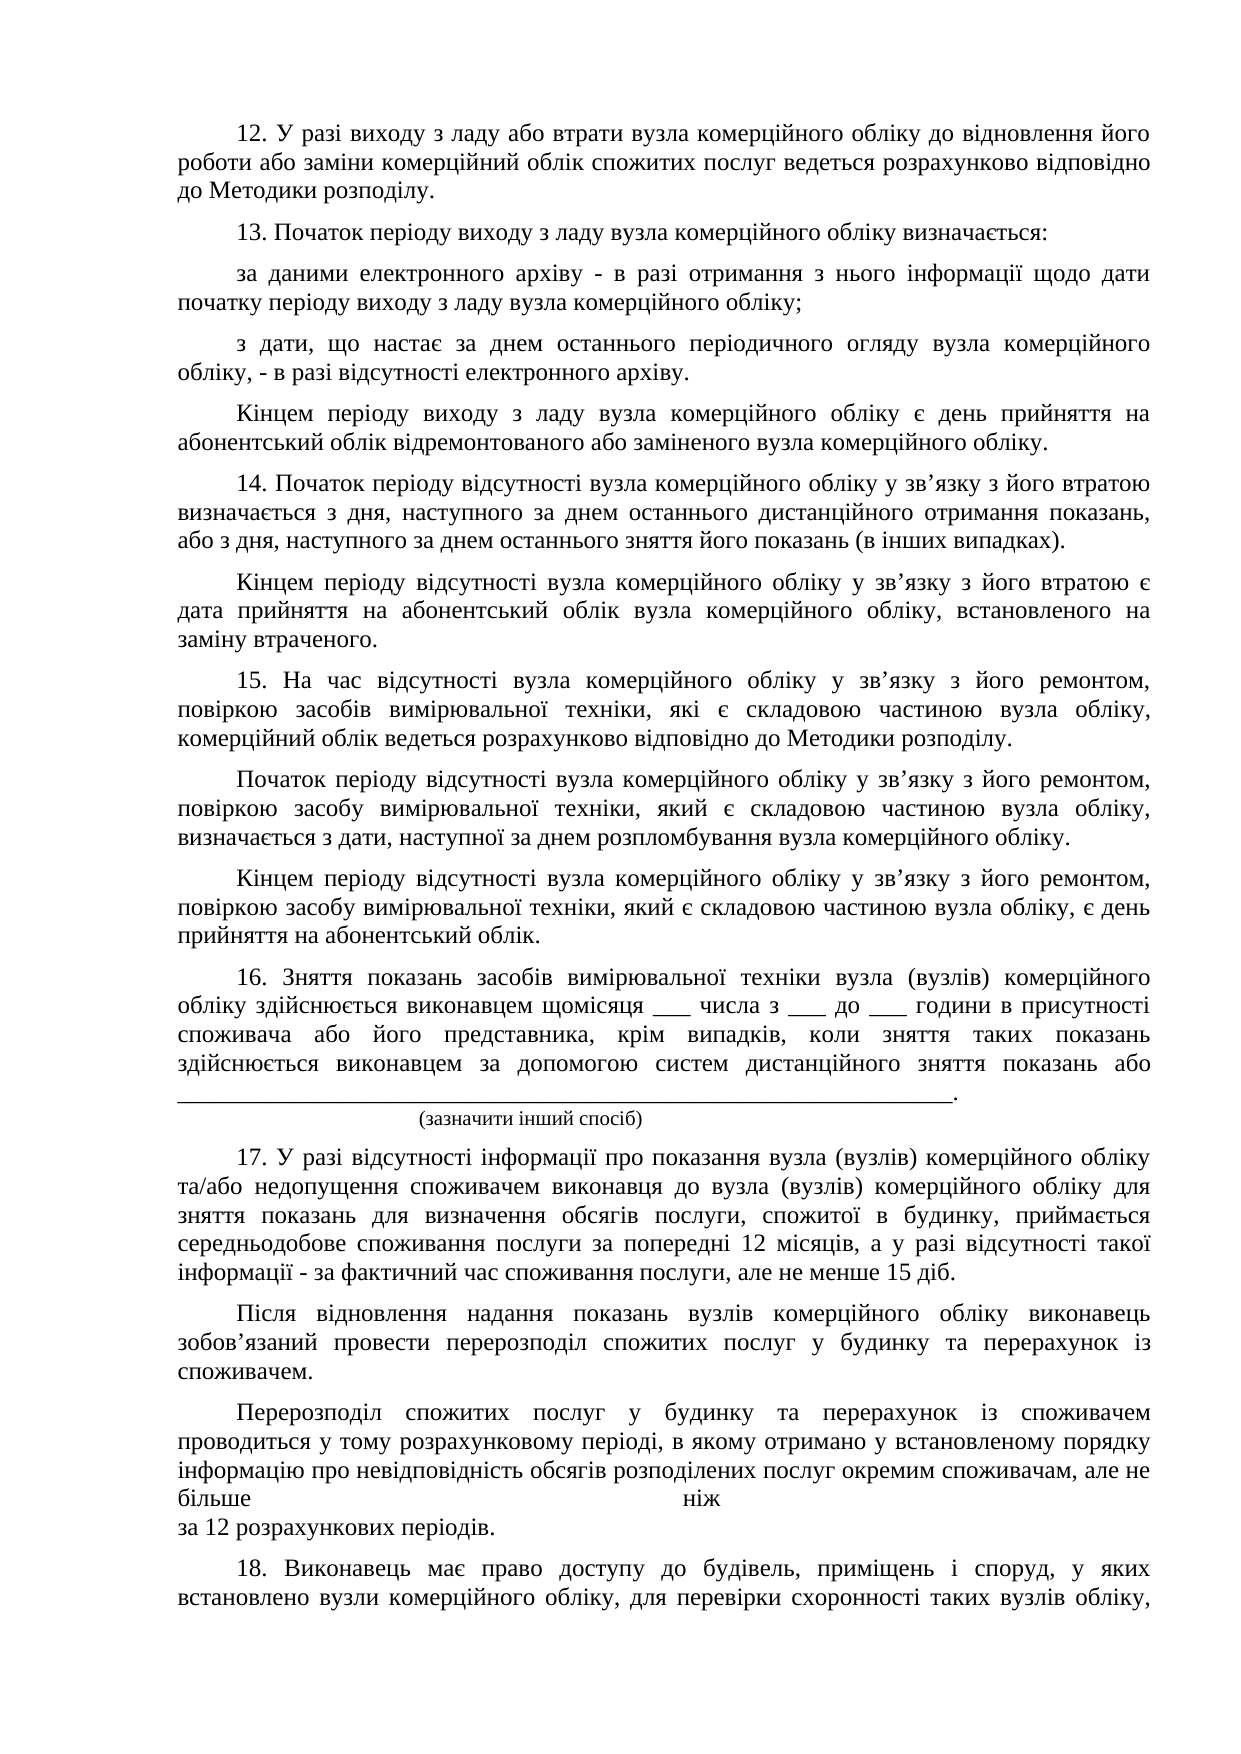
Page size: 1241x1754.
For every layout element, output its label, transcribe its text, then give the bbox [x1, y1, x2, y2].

text Кінцем періоду виходу з ладу вузла комерційного обліку є день прийняття на абонентський облік відремонтованого або заміненого вузла комерційного обліку. [177, 398, 1152, 456]
text Кінцем періоду відсутності вузла комерційного обліку у зв’язку з його ремонтом, повіркою засобу вимірювальної техніки, який є складовою частиною вузла обліку, є день прийняття на абонентський облік. [177, 863, 1152, 949]
text 13. Початок періоду виходу з ладу вузла комерційного обліку визначається: [177, 217, 1152, 246]
text 15. На час відсутності вузла комерційного обліку у зв’язку з його ремонтом, повіркою засобів вимірювальної техніки, які є складовою частиною вузла обліку, комерційний облік ведеться розрахунково відповідно до Методики розподілу. [177, 666, 1152, 752]
text Початок періоду відсутності вузла комерційного обліку у зв’язку з його ремонтом, повіркою засобу вимірювальної техніки, який є складовою частиною вузла обліку, визначається з дати, наступної за днем розпломбування вузла комерційного обліку. [177, 764, 1152, 851]
text 16. Зняття показань засобів вимірювальної техніки вузла (вузлів) комерційного обліку здійснюється виконавцем щомісяця ___ числа з ___ до ___ години в присутності споживача або його представника, крім випадків, коли зняття таких показань здійснюється виконавцем за допомогою систем дистанційного зняття показань або ______________________________________________________________. [177, 962, 1152, 1106]
text 14. Початок періоду відсутності вузла комерційного обліку у зв’язку з його втратою визначається з дня, наступного за днем останнього дистанційного отримання показань, або з дня, наступного за днем останнього зняття його показань (в інших випадках). [177, 468, 1152, 554]
text (зазначити інший спосіб) [177, 1106, 1152, 1130]
text з дати, що настає за днем останнього періодичного огляду вузла комерційного обліку, - в разі відсутності електронного архіву. [177, 328, 1152, 386]
text за даними електронного архіву - в разі отримання з нього інформації щодо дати початку періоду виходу з ладу вузла комерційного обліку; [177, 258, 1152, 316]
text 12. У разі виходу з ладу або втрати вузла комерційного обліку до відновлення його роботи або заміни комерційний облік спожитих послуг ведеться розрахунково відповідно до Методики розподілу. [177, 118, 1152, 204]
text Кінцем періоду відсутності вузла комерційного обліку у зв’язку з його втратою є дата прийняття на абонентський облік вузла комерційного обліку, встановленого на заміну втраченого. [177, 567, 1152, 653]
text Перерозподіл спожитих послуг у будинку та перерахунок із споживачем проводиться у тому розрахунковому періоді, в якому отримано у встановленому порядку інформацію про невідповідність обсягів розподілених послуг окремим споживачам, але не більше ніж за 12 розрахункових періодів. [177, 1397, 1152, 1541]
text 17. У разі відсутності інформації про показання вузла (вузлів) комерційного обліку та/або недопущення споживачем виконавця до вузла (вузлів) комерційного обліку для зняття показань для визначення обсягів послуги, спожитої в будинку, приймається середньодобове споживання послуги за попередні 12 місяців, а у разі відсутності такої інформації - за фактичний час споживання послуги, але не менше 15 діб. [177, 1142, 1152, 1286]
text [177, 1553, 1152, 1611]
text Після відновлення надання показань вузлів комерційного обліку виконавець зобов’язаний провести перерозподіл спожитих послуг у будинку та перерахунок із споживачем. [177, 1298, 1152, 1385]
